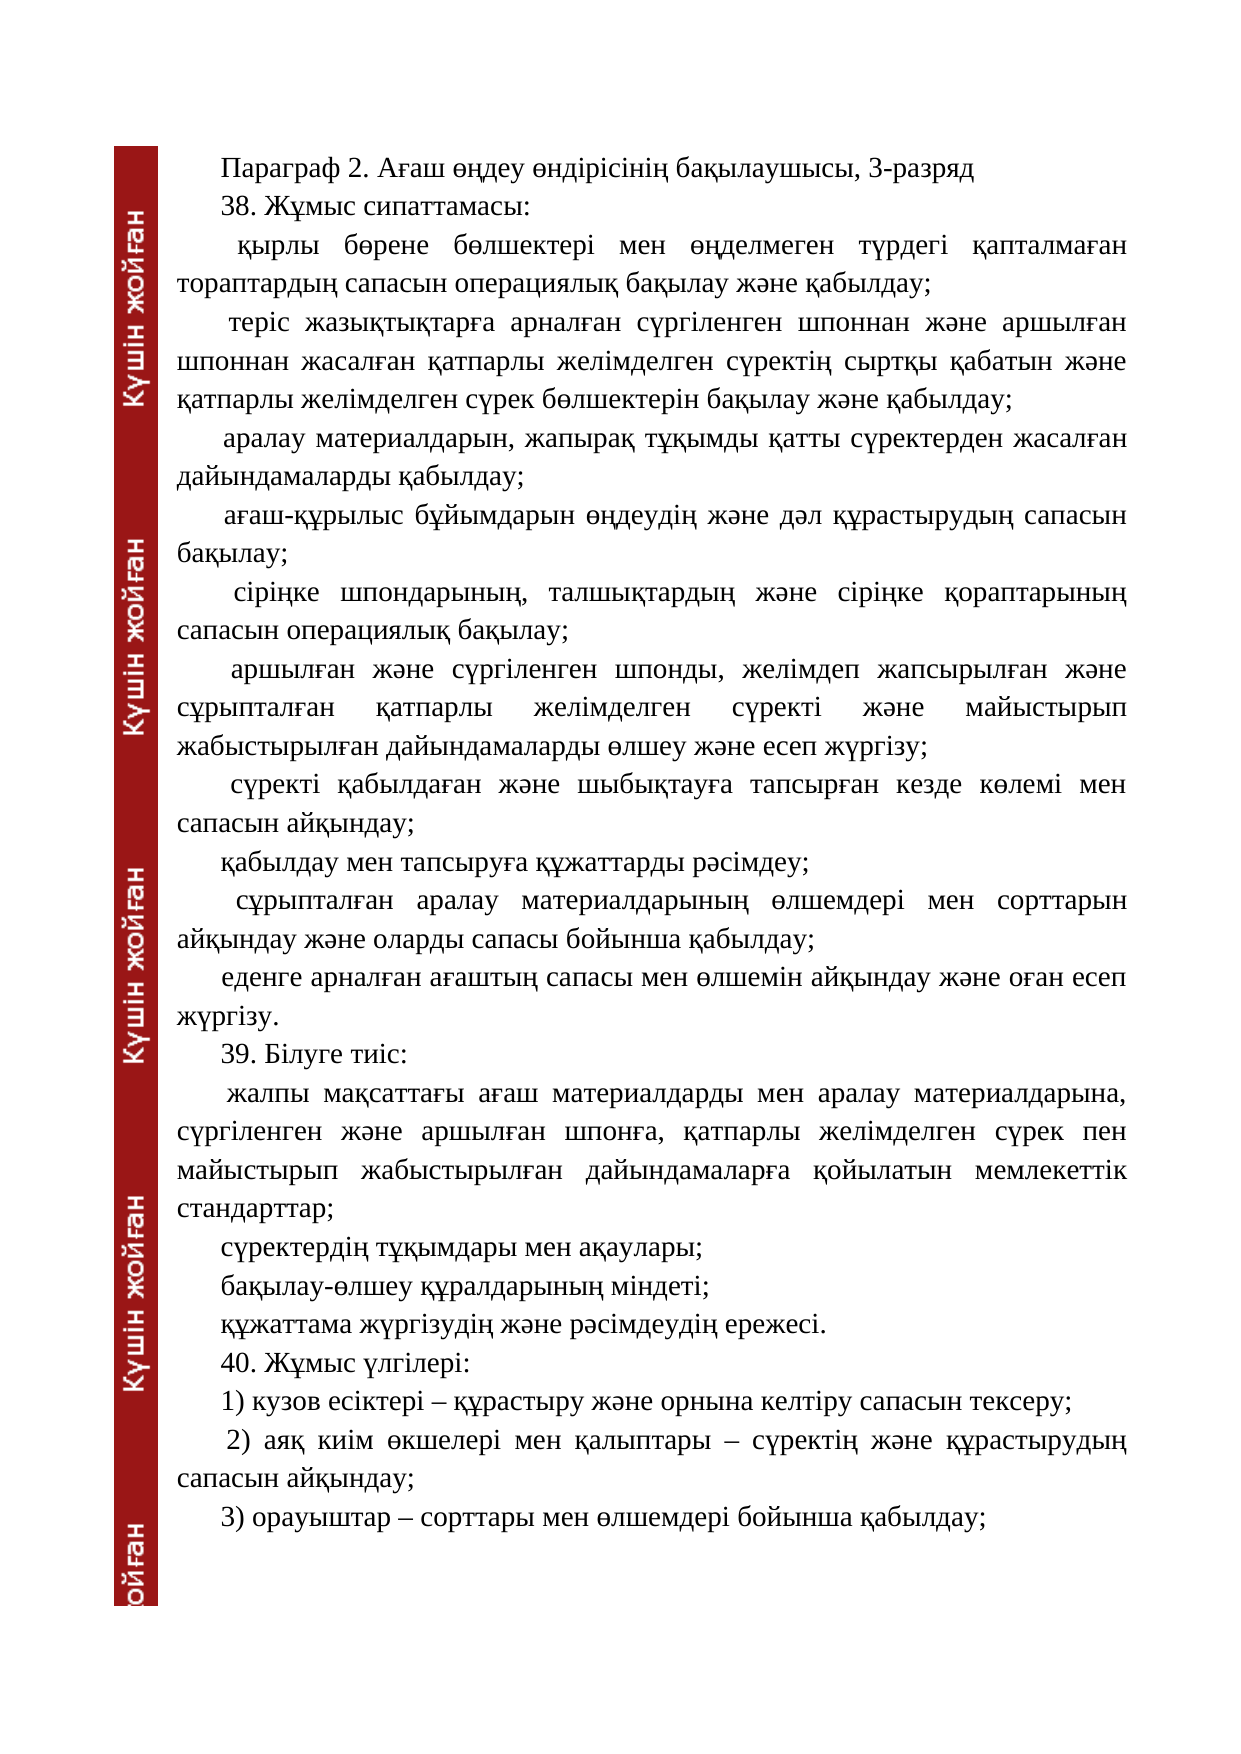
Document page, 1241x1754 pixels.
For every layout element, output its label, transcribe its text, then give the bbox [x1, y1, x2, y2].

picture [114, 1340, 158, 1345]
text 40. Жұмыс үлгілері: [112, 1345, 1128, 1378]
picture [114, 146, 158, 150]
picture [114, 646, 158, 651]
picture [114, 183, 158, 188]
picture [114, 222, 158, 227]
text 39. Білуге тиіс: [112, 1036, 1128, 1070]
text аршылған және сүргіленген шпонды, желімдеп жапсырылған және сұрыпталған қатпарлы желімделген сүректі және майыстырып жабыстырылған дайындамаларды өлшеу және есеп жүргізу; [112, 651, 1128, 762]
text қырлы бөрене бөлшектері мен өңделмеген түрдегі қапталмаған тораптардың сапасын операциялық бақылау және қабылдау; [112, 227, 1128, 299]
text теріс жазықтықтарға арналған сүргіленген шпоннан және аршылған шпоннан жасалған қатпарлы желімделген сүректің сыртқы қабатын және қатпарлы желімделген сүрек бөлшектерін бақылау және қабылдау; [112, 304, 1128, 415]
text 2) аяқ киім өкшелері мен қалыптары – сүректің және құрастырудың сапасын айқындау; [112, 1422, 1128, 1494]
text ағаш-құрылыс бұйымдарын өңдеудің және дәл құрастырудың сапасын бақылау; [112, 497, 1128, 569]
picture [114, 1070, 158, 1075]
picture [114, 1031, 158, 1036]
picture [114, 1532, 158, 1606]
text жалпы мақсаттағы ағаш материалдарды мен аралау материалдарына, сүргіленген және аршылған шпонға, қатпарлы желімделген сүрек пен майыстырып жабыстырылған дайындамаларға қойылатын мемлекеттік стандарттар; [112, 1075, 1128, 1224]
picture [114, 299, 158, 304]
text бақылау-өлшеу құралдарының міндеті; [112, 1268, 1128, 1301]
text қабылдау мен тапсыруға құжаттарды рәсімдеу; [112, 844, 1128, 877]
text 3) орауыштар – сорттары мен өлшемдері бойынша қабылдау; [112, 1499, 1128, 1532]
text еденге арналған ағаштың сапасы мен өлшемін айқындау және оған есеп жүргізу. [112, 959, 1128, 1031]
picture [114, 492, 158, 497]
text Параграф 2. Ағаш өңдеу өндірісінің бақылаушысы, 3-разряд [112, 150, 1128, 183]
picture [114, 1263, 158, 1268]
text сүректі қабылдаған және шыбықтауға тапсырған кезде көлемі мен сапасын айқындау; [112, 767, 1128, 839]
picture [114, 415, 158, 420]
text сіріңке шпондарының, талшықтардың және сіріңке қораптарының сапасын операциялық бақылау; [112, 574, 1128, 646]
text 1) кузов есіктері – құрастыру және орнына келтіру сапасын тексеру; [112, 1383, 1128, 1417]
text сұрыпталған аралау материалдарының өлшемдері мен сорттарын айқындау және оларды сапасы бойынша қабылдау; [112, 882, 1128, 954]
picture [114, 1494, 158, 1499]
picture [114, 877, 158, 882]
picture [114, 1378, 158, 1383]
picture [114, 954, 158, 959]
picture [114, 1301, 158, 1306]
text сүректердің тұқымдары мен ақаулары; [112, 1229, 1128, 1263]
picture [114, 839, 158, 844]
picture [114, 1224, 158, 1229]
picture [114, 1417, 158, 1422]
text аралау материалдарын, жапырақ тұқымды қатты сүректерден жасалған дайындамаларды қабылдау; [112, 420, 1128, 492]
picture [114, 569, 158, 574]
text 38. Жұмыс сипаттамасы: [112, 188, 1128, 222]
text құжаттама жүргізудің және рәсімдеудің ережесі. [112, 1306, 1128, 1340]
picture [114, 762, 158, 767]
